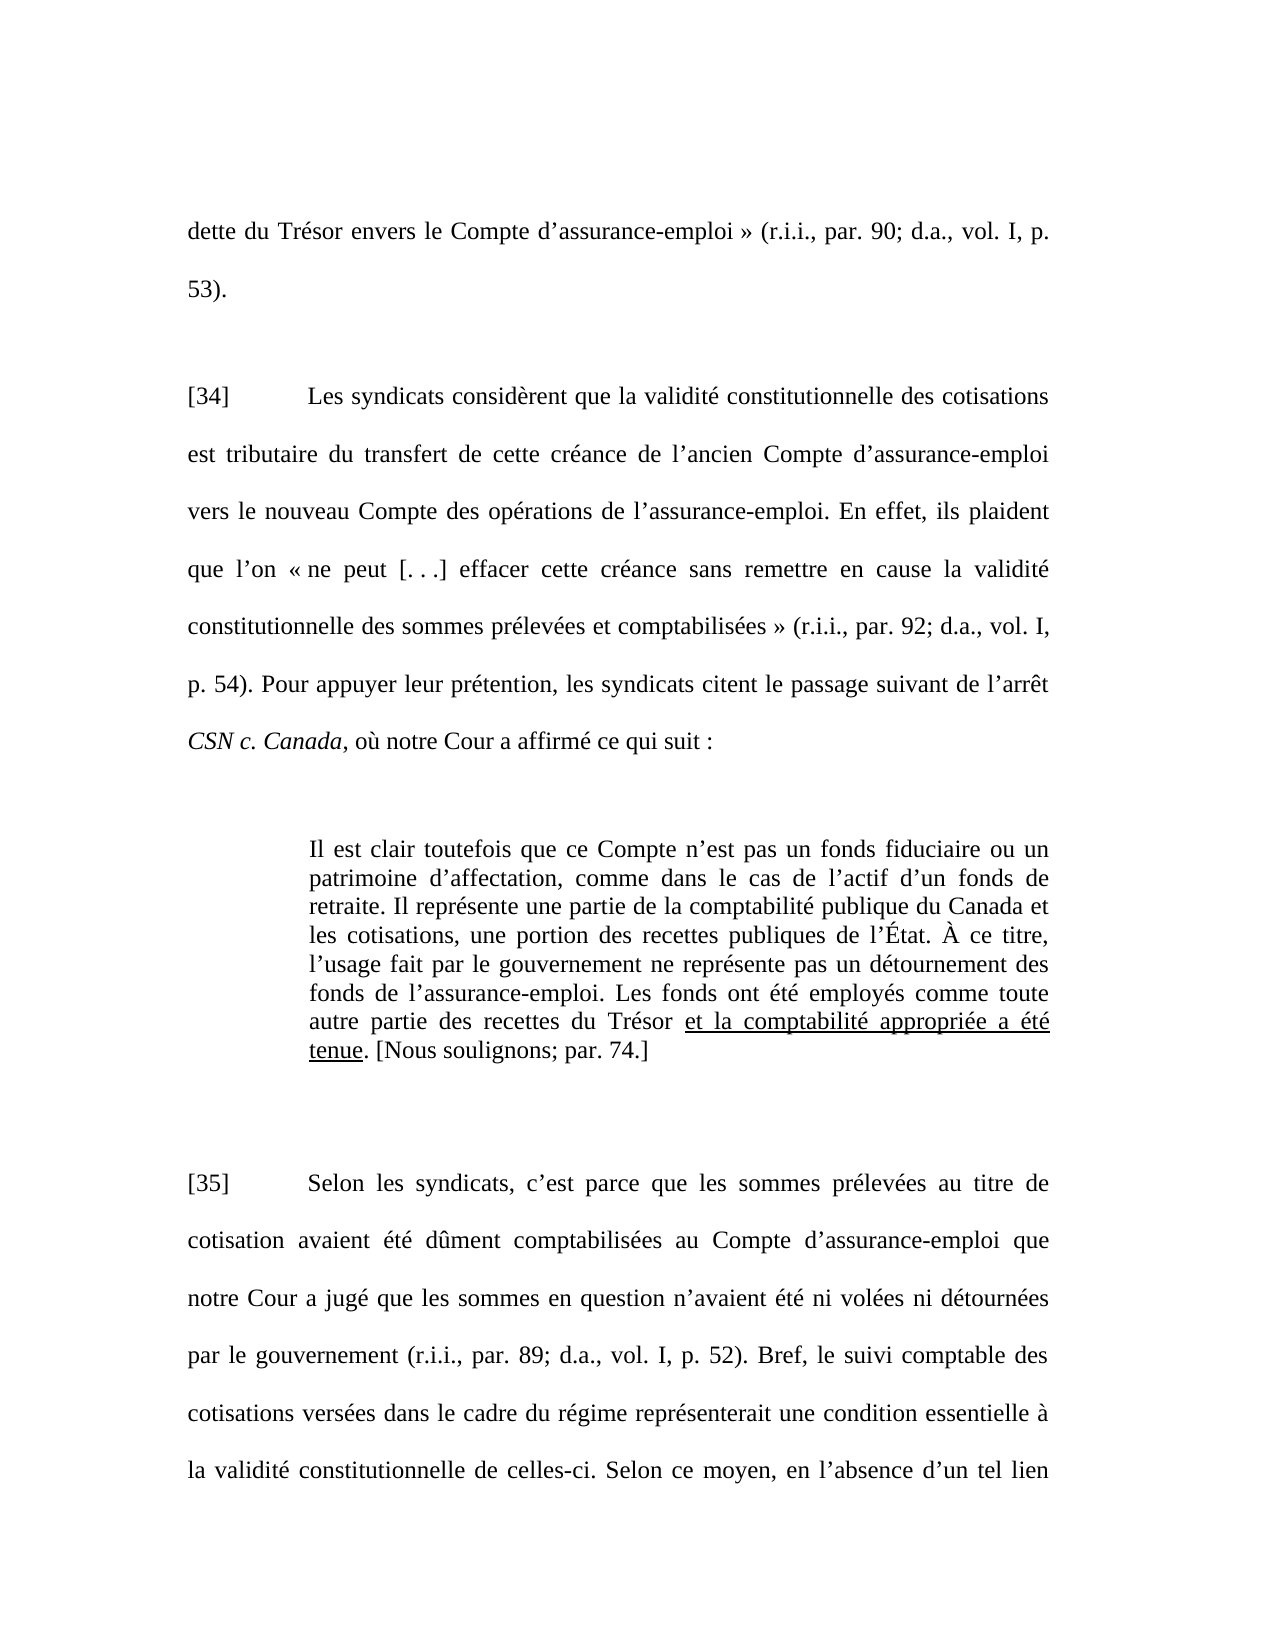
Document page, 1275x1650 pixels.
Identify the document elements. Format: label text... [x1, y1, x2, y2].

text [187, 216, 1050, 303]
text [187, 1168, 1050, 1484]
text Il est clair toutefois que ce Compte n’est pas un fonds fiduciaire ou un patrimoine d’affectation, comme dans le cas de l’actif d’un fonds de retraite. Il représente une partie de la comptabilité publique du Canada et les cotisations, une portion des recettes publiques de l’État. À ce titre, l’usage fait par le gouvernement ne représente pas un détournement des fonds de l’assurance-emploi. Les fonds ont été employés comme toute autre partie des recettes du Trésor et la comptabilité appropriée a été tenue. [Nous soulignons; par. 74.] [309, 834, 1050, 1064]
text Les syndicats considèrent que la validité constitutionnelle des cotisations est tributaire du transfert de cette créance de l’ancien Compte d’assurance-emploi vers le nouveau Compte des opérations de l’assurance-emploi. En effet, ils plaident que l’on « ne peut [. . .] effacer cette créance sans remettre en cause la validité constitutionnelle des sommes prélevées et comptabilisées » (r.i.i., par. 92; d.a., vol. I, p. 54). Pour appuyer leur prétention, les syndicats citent le passage suivant de l’arrêt CSN c. Canada, où notre Cour a affirmé ce qui suit : [187, 381, 1050, 755]
